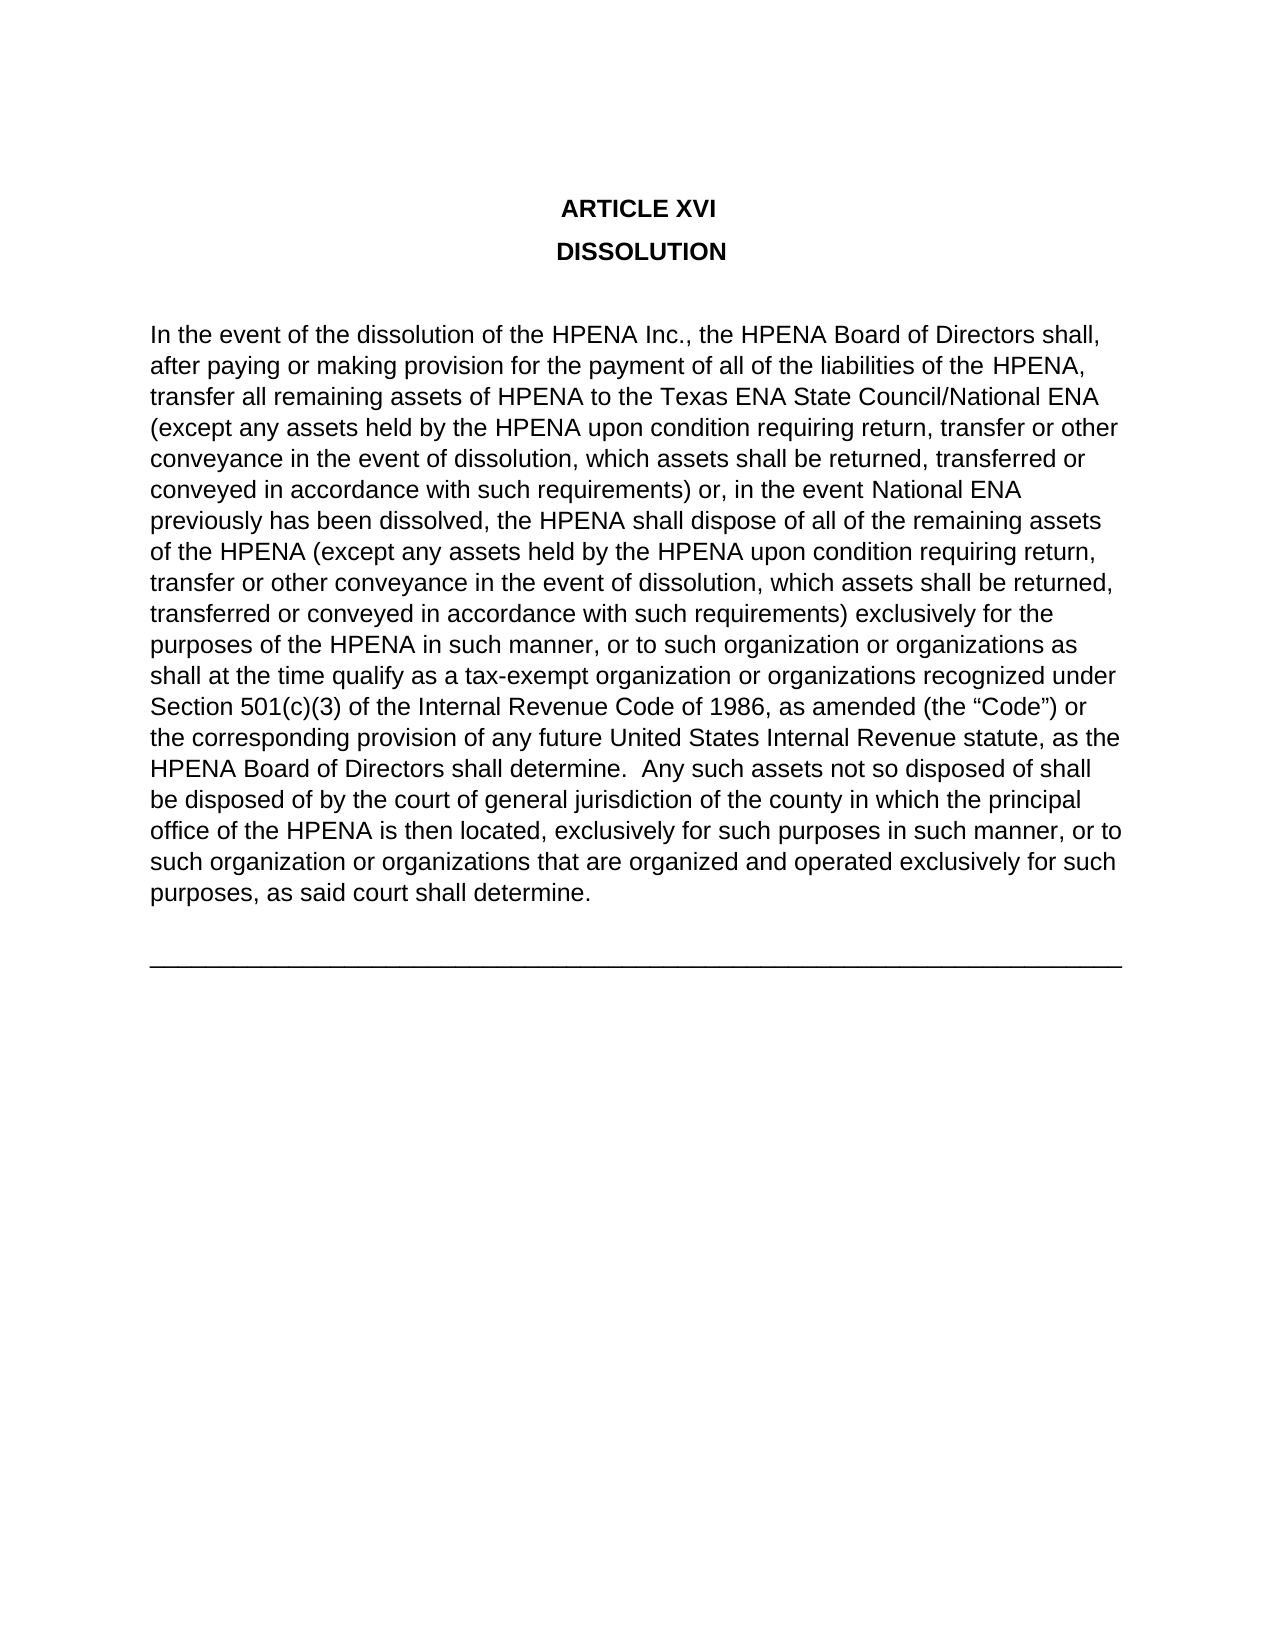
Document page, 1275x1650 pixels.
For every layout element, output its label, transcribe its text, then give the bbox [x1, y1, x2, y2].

subtitle ARTICLE XVI [229, 193, 1047, 222]
subtitle DISSOLUTION [229, 237, 1046, 266]
text ______________________________________________________________________ [150, 940, 1125, 969]
text In the event of the dissolution of the HPENA Inc., the HPENA Board of Directors shall, after paying or making provision for the payment of all of the liabilities of the HPENA, transfer all remaining assets of HPENA to the Texas ENA State Council/National ENA (except any assets held by the HPENA upon condition requiring return, transfer or other conveyance in the event of dissolution, which assets shall be returned, transferred or conveyed in accordance with such requirements) or, in the event National ENA previously has been dissolved, the HPENA shall dispose of all of the remaining assets of the HPENA (except any assets held by the HPENA upon condition requiring return, transfer or other conveyance in the event of dissolution, which assets shall be returned, transferred or conveyed in accordance with such requirements) exclusively for the purposes of the HPENA in such manner, or to such organization or organizations as shall at the time qualify as a tax-exempt organization or organizations recognized under Section 501(c)(3) of the Internal Revenue Code of 1986, as amended (the “Code”) or the corresponding provision of any future United States Internal Revenue statute, as the HPENA Board of Directors shall determine. Any such assets not so disposed of shall be disposed of by the court of general jurisdiction of the county in which the principal office of the HPENA is then located, exclusively for such purposes in such manner, or to such organization or organizations that are organized and operated exclusively for such purposes, as said court shall determine. [150, 319, 1125, 907]
